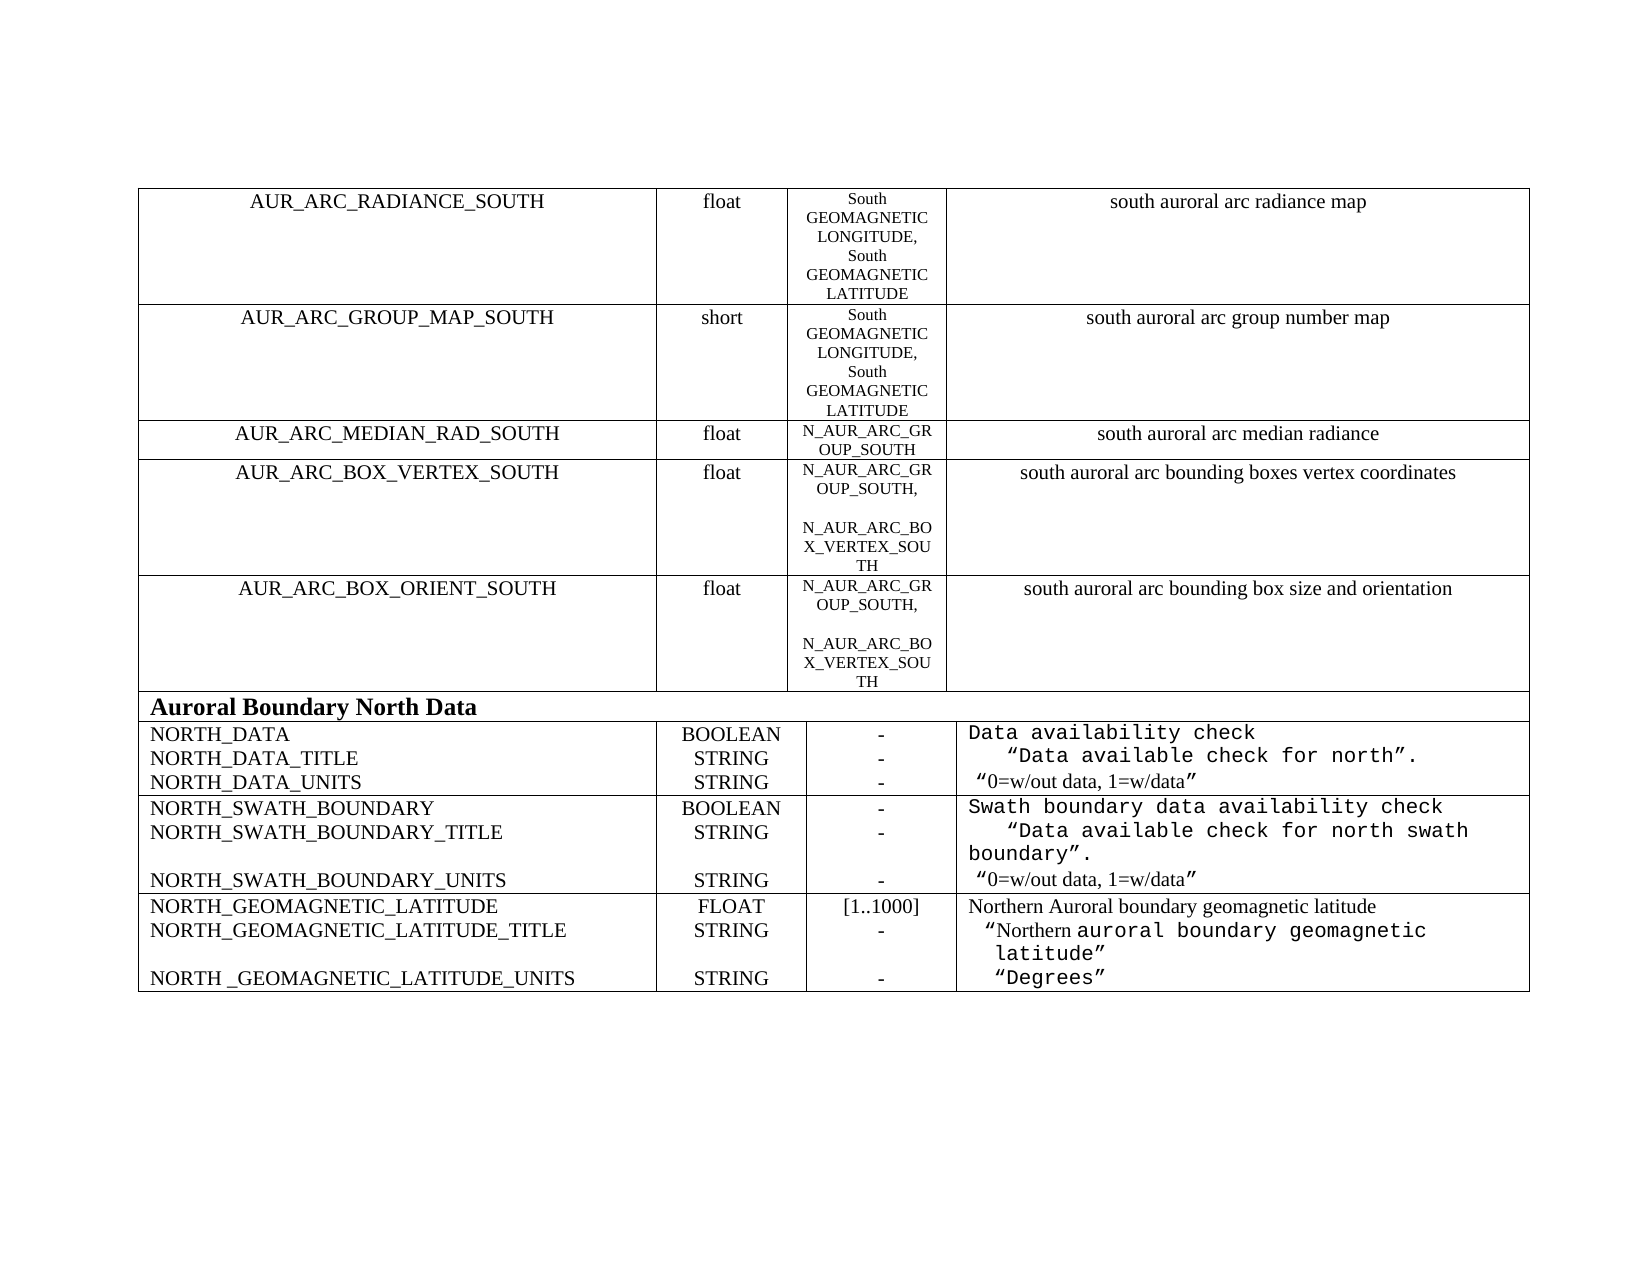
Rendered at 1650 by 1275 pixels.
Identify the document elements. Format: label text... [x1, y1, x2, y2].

table_cell FLOAT STRING STRING [657, 894, 806, 991]
table_cell south auroral arc median radiance [947, 421, 1529, 459]
table_cell AUR_ARC_GROUP_MAP_SOUTH [139, 305, 656, 419]
table_cell N_AUR_ARC_GROUP_SOUTH [788, 421, 946, 459]
table_cell south auroral arc bounding boxes vertex coordinates [947, 460, 1529, 575]
table_cell south auroral arc bounding box size and orientation [947, 576, 1529, 691]
table_cell Data availability check “Data available check for north”. “0=w/out data, 1=w/data” [957, 722, 1529, 795]
table_cell south auroral arc radiance map [947, 189, 1529, 303]
table_cell N_AUR_ARC_GROUP_SOUTH, N_AUR_ARC_BOX_VERTEX_SOUTH [788, 460, 946, 575]
table_cell short [657, 305, 787, 419]
table_cell - - - [807, 796, 956, 893]
table_cell South GEOMAGNETIC LONGITUDE, South GEOMAGNETIC LATITUDE [788, 189, 946, 303]
table_cell AUR_ARC_RADIANCE_SOUTH [139, 189, 656, 303]
table_cell float [657, 460, 787, 575]
table_cell AUR_ARC_BOX_ORIENT_SOUTH [139, 576, 656, 691]
table_cell South GEOMAGNETIC LONGITUDE, South GEOMAGNETIC LATITUDE [788, 305, 946, 419]
table_cell AUR_ARC_BOX_VERTEX_SOUTH [139, 460, 656, 575]
table_cell AUR_ARC_MEDIAN_RAD_SOUTH [139, 421, 656, 459]
table_cell float [657, 576, 787, 691]
table_cell [1..1000] - - [807, 894, 956, 991]
table_cell NORTH_SWATH_BOUNDARY NORTH_SWATH_BOUNDARY_TITLE NORTH_SWATH_BOUNDARY_UNITS [139, 796, 656, 893]
table_cell float [657, 189, 787, 303]
table_cell float [657, 421, 787, 459]
table_cell Auroral Boundary North Data [139, 692, 1529, 721]
table_cell - - - [807, 722, 956, 795]
table_cell BOOLEAN STRING STRING [657, 722, 806, 795]
table_cell Swath boundary data availability check “Data available check for north swath boundary”. “0=w/out data, 1=w/data” [957, 796, 1529, 893]
table_cell NORTH_GEOMAGNETIC_LATITUDE NORTH_GEOMAGNETIC_LATITUDE_TITLE NORTH _GEOMAGNETIC_LATITUDE_UNITS [139, 894, 656, 991]
table_cell Northern Auroral boundary geomagnetic latitude “Northern auroral boundary geomagnetic latitude” “Degrees” [957, 894, 1529, 991]
table_cell N_AUR_ARC_GROUP_SOUTH, N_AUR_ARC_BOX_VERTEX_SOUTH [788, 576, 946, 691]
table_cell BOOLEAN STRING STRING [657, 796, 806, 893]
table_cell south auroral arc group number map [947, 305, 1529, 419]
table_cell NORTH_DATA NORTH_DATA_TITLE NORTH_DATA_UNITS [139, 722, 656, 795]
